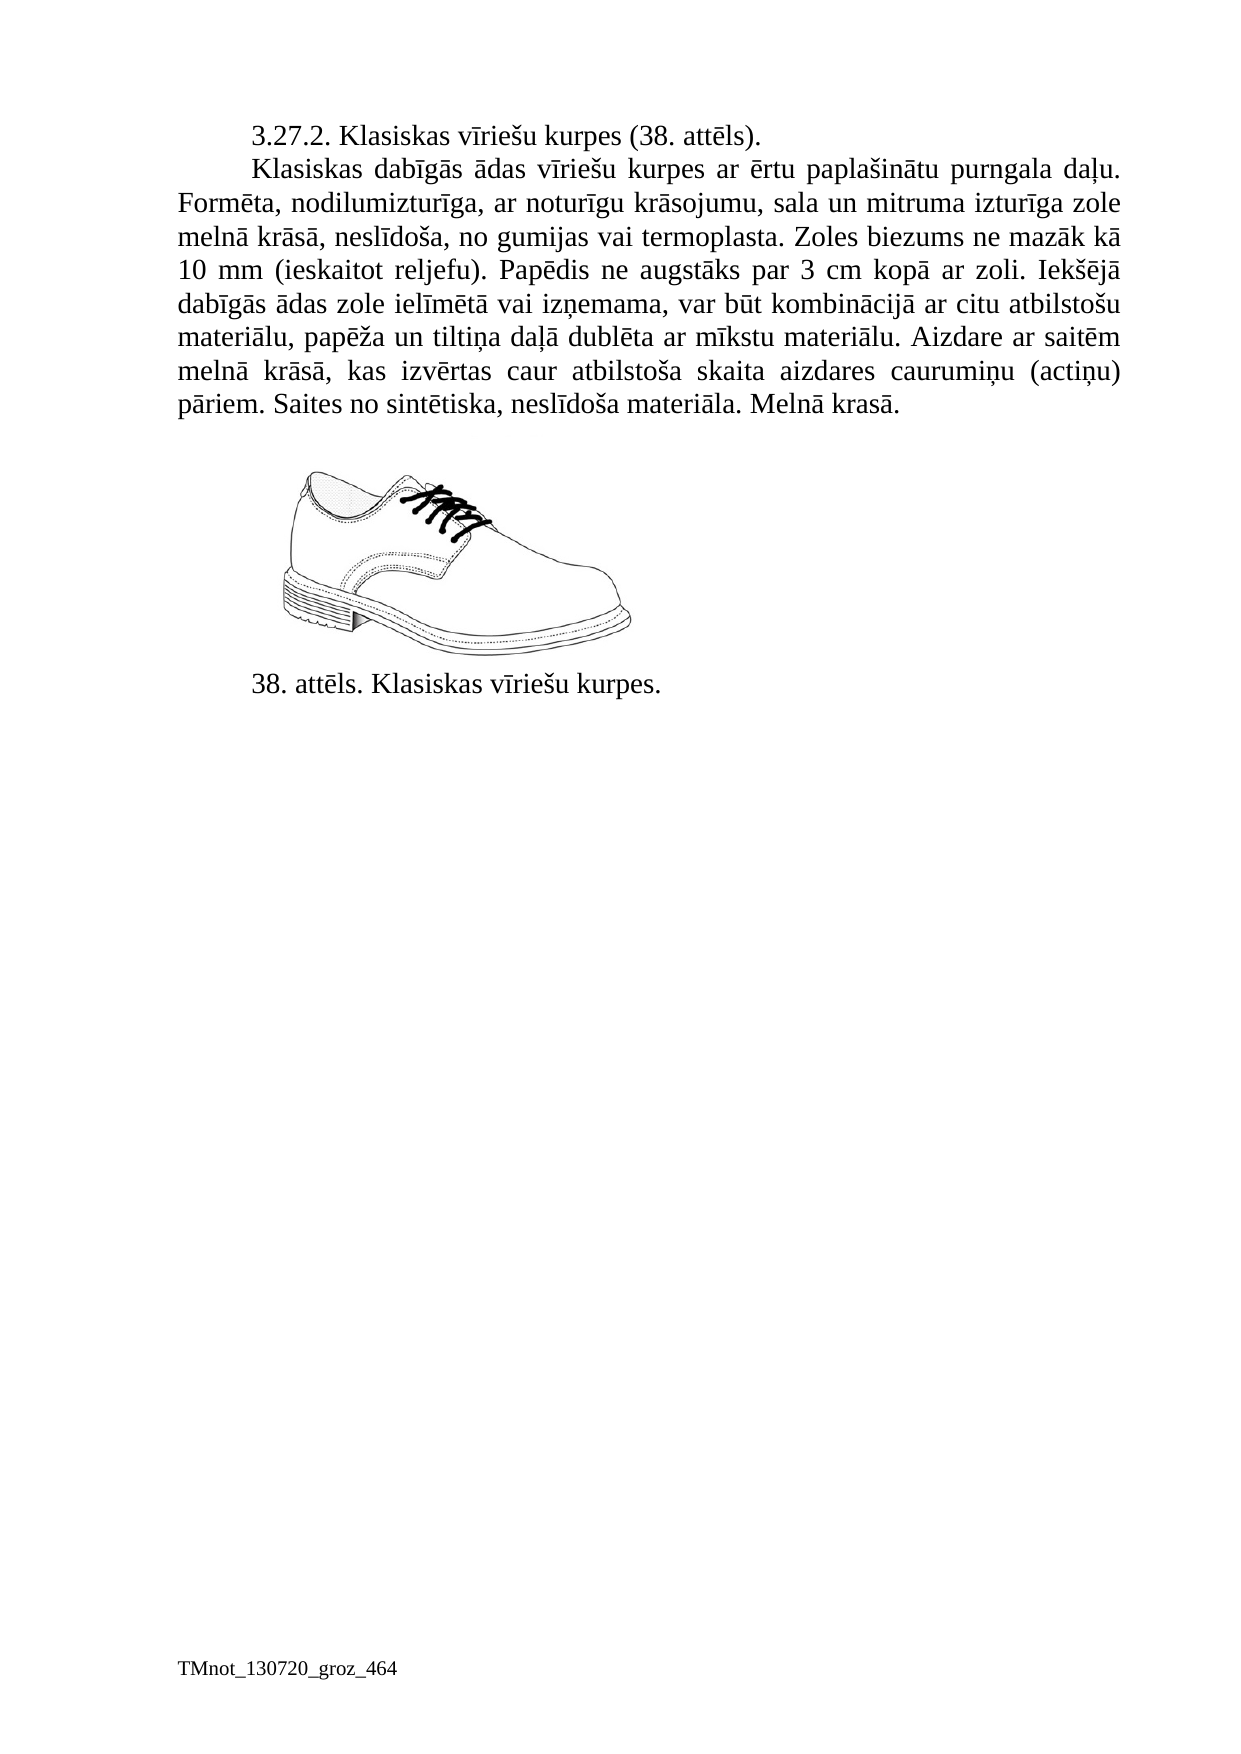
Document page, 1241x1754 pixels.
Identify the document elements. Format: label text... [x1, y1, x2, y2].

text Klasiskas dabīgās ādas vīriešu kurpes ar ērtu paplašinātu purngala daļu. Formēta, nodilumizturīga, ar noturīgu krāsojumu, sala un mitruma izturīga zole melnā krāsā, neslīdoša, no gumijas vai termoplasta. Zoles biezums ne mazāk kā 10 mm (ieskaitot reljefu). Papēdis ne augstāks par 3 cm kopā ar zoli. Iekšējā dabīgās ādas zole ielīmētā vai izņemama, var būt kombinācijā ar citu atbilstošu materiālu, papēža un tiltiņa daļā dublēta ar mīkstu materiālu. Aizdare ar saitēm melnā krāsā, kas izvērtas caur atbilstoša skaita aizdares caurumiņu (actiņu) pāriem. Saites no sintētiska, neslīdoša materiāla. Melnā krasā. [177, 152, 1122, 420]
picture [251, 420, 645, 667]
text 38. attēls. Klasiskas vīriešu kurpes. [177, 666, 1122, 700]
text 3.27.2. Klasiskas vīriešu kurpes (38. attēls). [177, 118, 1122, 152]
